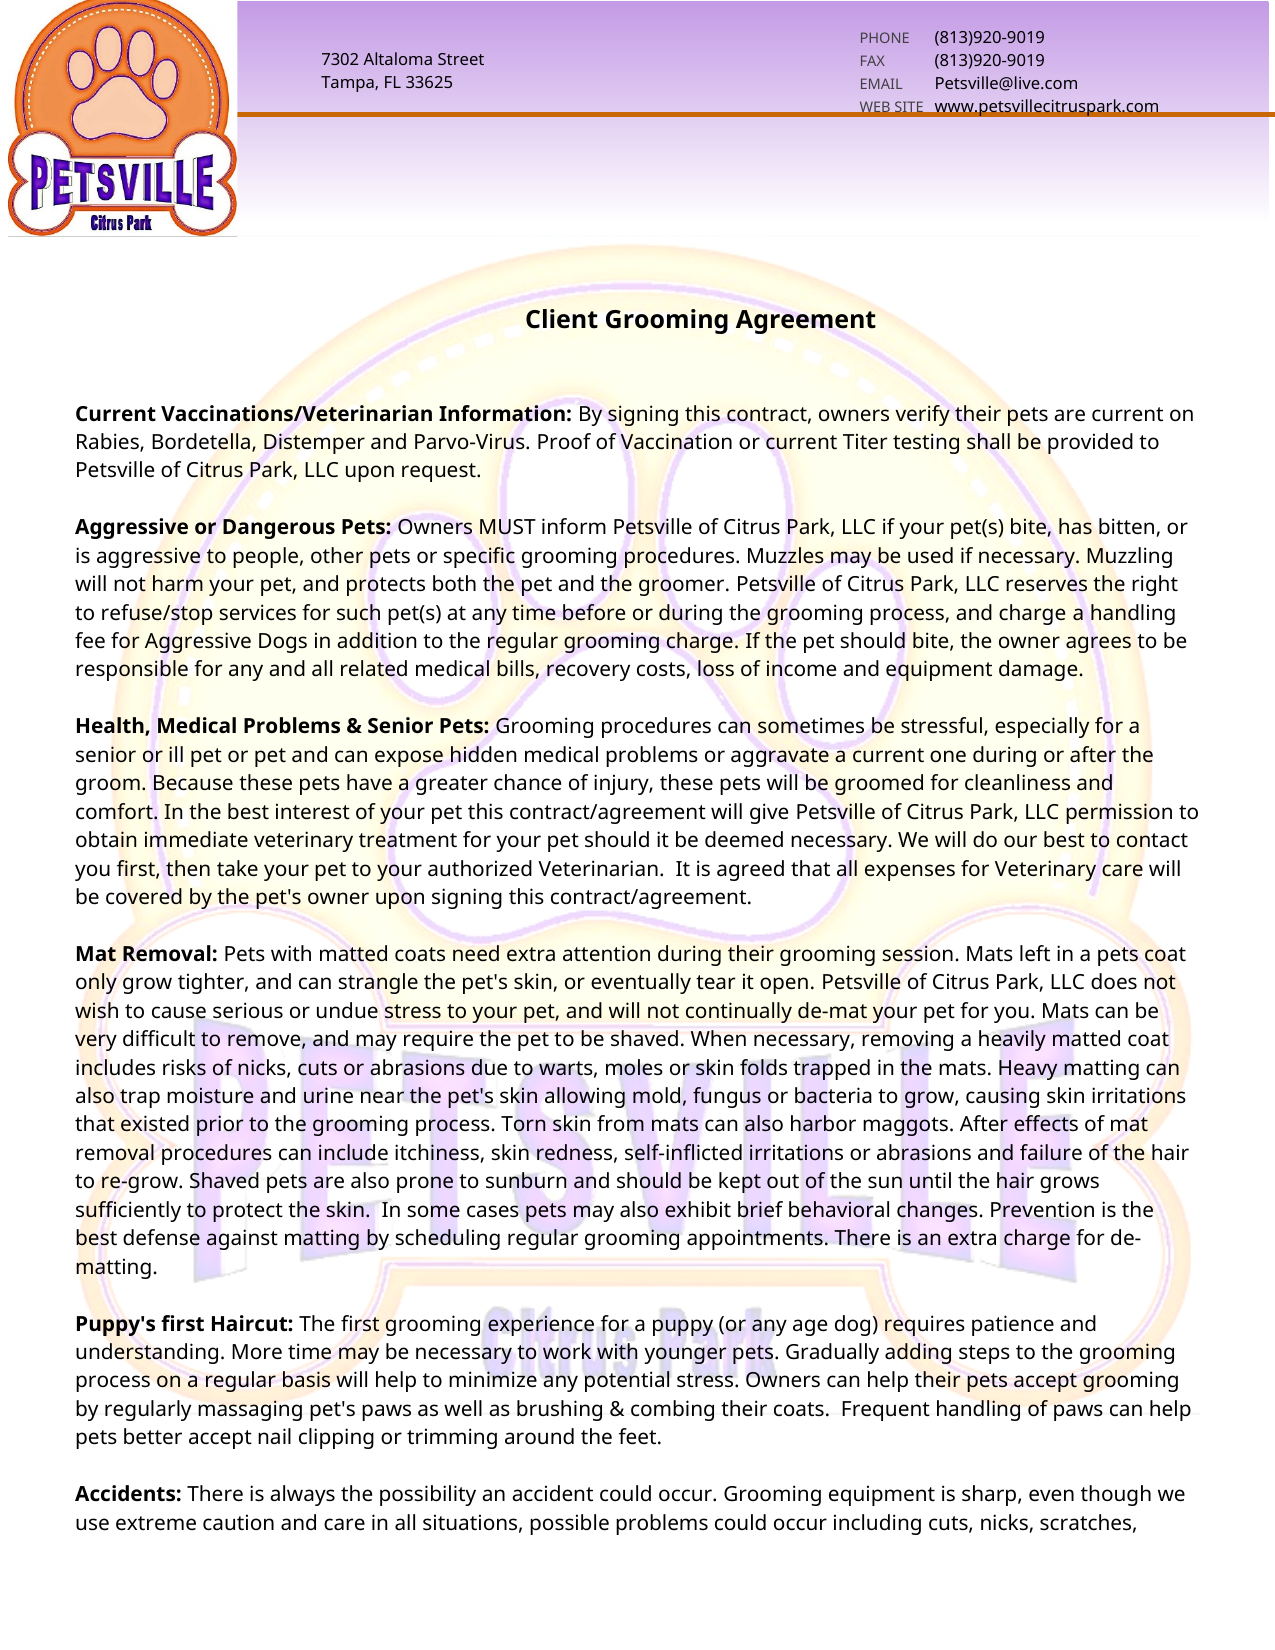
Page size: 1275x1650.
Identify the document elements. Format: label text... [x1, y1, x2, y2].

text Health, Medical Problems & Senior Pets: Grooming procedures can sometimes be stressful, especially for a senior or ill pet or pet and can expose hidden medical problems or aggravate a current one during or after the groom. Because these pets have a greater chance of injury, these pets will be groomed for cleanliness and comfort. In the best interest of your pet this contract/agreement will give Petsville of Citrus Park, LLC permission to obtain immediate veterinary treatment for your pet should it be deemed necessary. We will do our best to contact you first, then take your pet to your authorized Veterinarian. It is agreed that all expenses for Veterinary care will be covered by the pet's owner upon signing this contract/agreement. [75, 711, 1200, 911]
text Mat Removal: Pets with matted coats need extra attention during their grooming session. Mats left in a pets coat only grow tighter, and can strangle the pet's skin, or eventually tear it open. Petsville of Citrus Park, LLC does not wish to cause serious or undue stress to your pet, and will not continually de-mat your pet for you. Mats can be very difficult to remove, and may require the pet to be shaved. When necessary, removing a heavily matted coat includes risks of nicks, cuts or abrasions due to warts, moles or skin folds trapped in the mats. Heavy matting can also trap moisture and urine near the pet's skin allowing mold, fungus or bacteria to grow, causing skin irritations that existed prior to the grooming process. Torn skin from mats can also harbor maggots. After effects of mat removal procedures can include itchiness, skin redness, self-inflicted irritations or abrasions and failure of the hair to re-grow. Shaved pets are also prone to sunburn and should be kept out of the sun until the hair grows sufficiently to protect the skin. In some cases pets may also exhibit brief behavioral changes. Prevention is the best defense against matting by scheduling regular grooming appointments. There is an extra charge for de- matting. [75, 939, 1200, 1280]
text Client Grooming Agreement [450, 302, 1200, 336]
text Current Vaccinations/Veterinarian Information: By signing this contract, owners verify their pets are current on Rabies, Bordetella, Distemper and Parvo-Virus. Proof of Vaccination or current Titer testing shall be provided to Petsville of Citrus Park, LLC upon request. [75, 399, 1200, 484]
text Aggressive or Dangerous Pets: Owners MUST inform Petsville of Citrus Park, LLC if your pet(s) bite, has bitten, or is aggressive to people, other pets or specific grooming procedures. Muzzles may be used if necessary. Muzzling will not harm your pet, and protects both the pet and the groomer. Petsville of Citrus Park, LLC reserves the right to refuse/stop services for such pet(s) at any time before or during the grooming process, and charge a handling fee for Aggressive Dogs in addition to the regular grooming charge. If the pet should bite, the owner agrees to be responsible for any and all related medical bills, recovery costs, loss of income and equipment damage. [75, 512, 1200, 683]
text Puppy's first Haircut: The first grooming experience for a puppy (or any age dog) requires patience and understanding. More time may be necessary to work with younger pets. Gradually adding steps to the grooming process on a regular basis will help to minimize any potential stress. Owners can help their pets accept grooming by regularly massaging pet's paws as well as brushing & combing their coats. Frequent handling of paws can help pets better accept nail clipping or trimming around the feet. [75, 1309, 1200, 1451]
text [75, 1479, 1200, 1536]
picture [7, 0, 238, 237]
